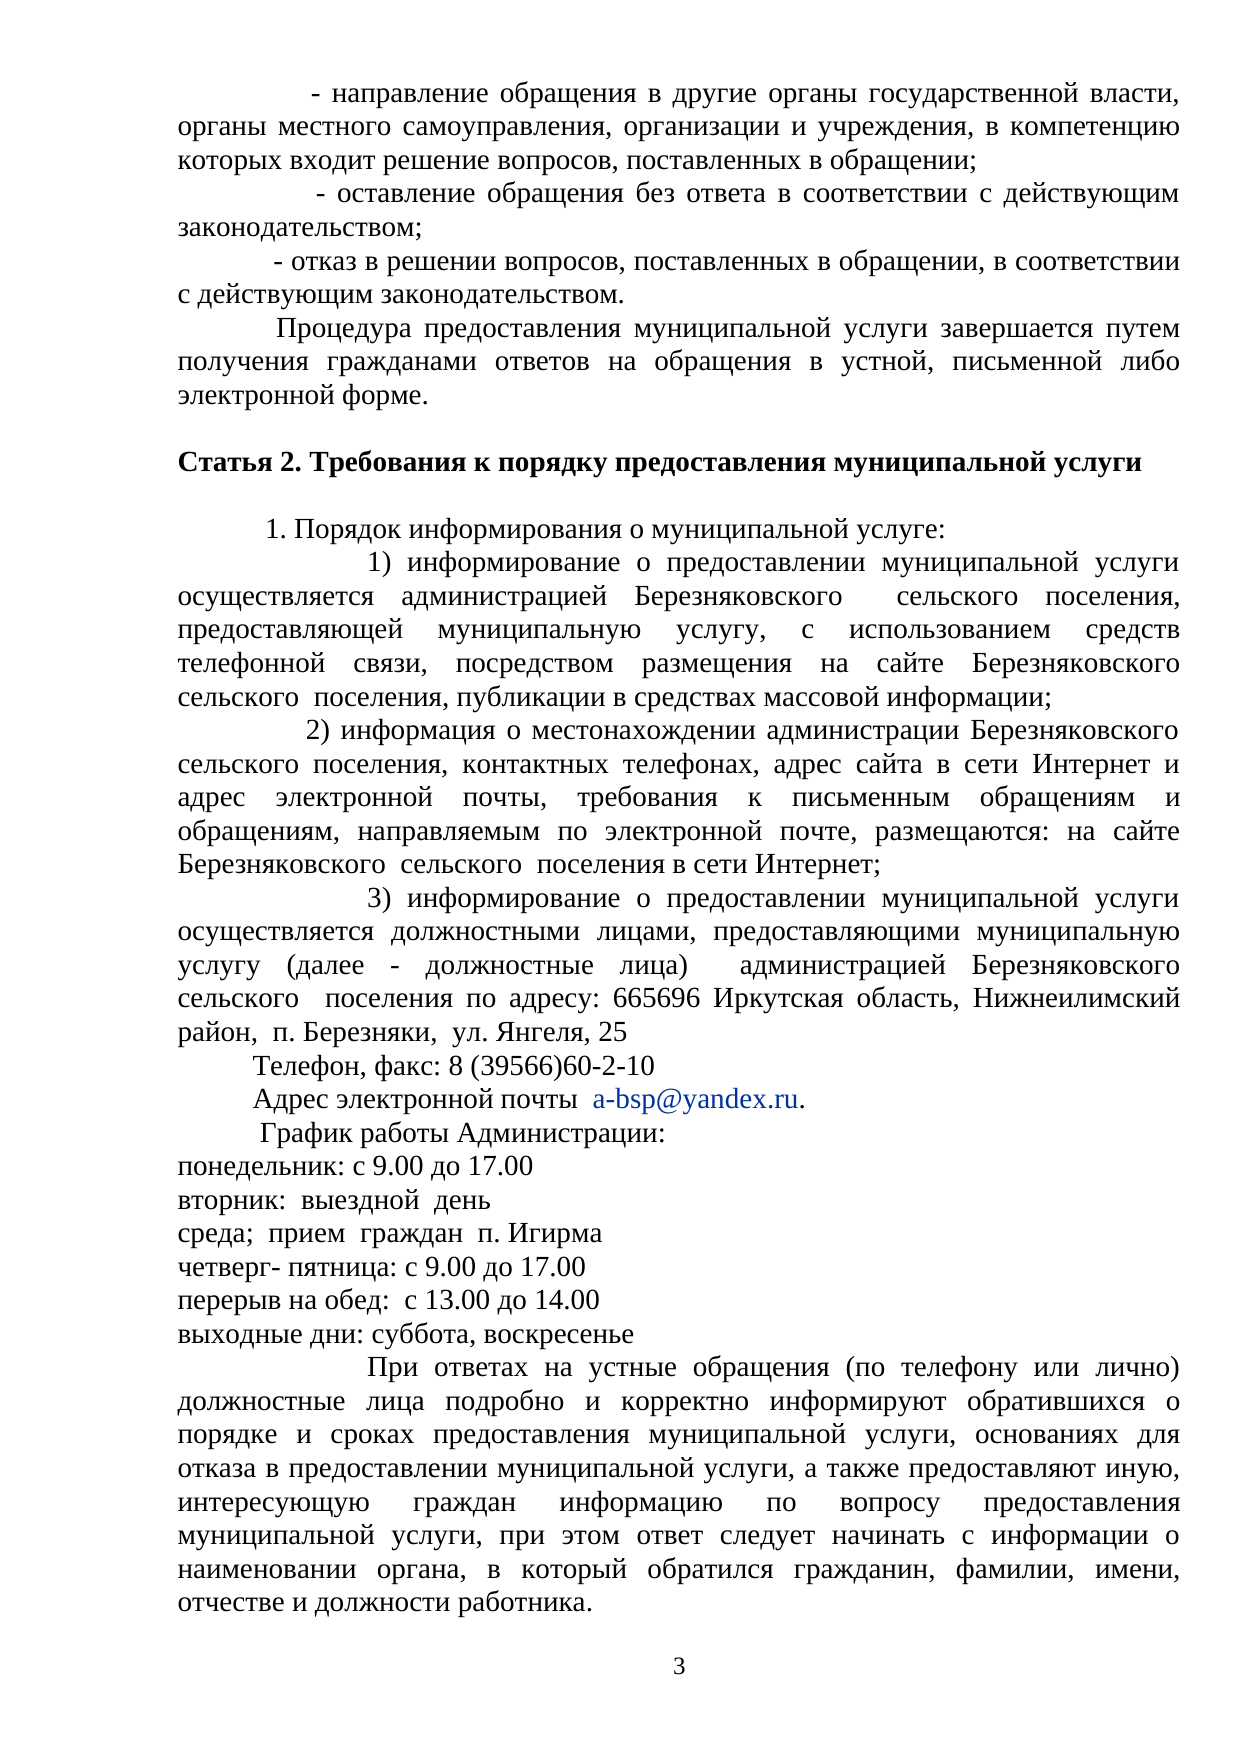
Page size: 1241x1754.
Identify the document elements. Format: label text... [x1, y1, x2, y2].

text График работы Администрации: [177, 1115, 1181, 1148]
text выходные дни: суббота, воскресенье [177, 1316, 1202, 1349]
text При ответах на устные обращения (по телефону или лично) должностные лица подробно и корректно информируют обратившихся о порядке и сроках предоставления муниципальной услуги, основаниях для отказа в предоставлении муниципальной услуги, а также предоставляют иную, интересующую граждан информацию по вопросу предоставления муниципальной услуги, при этом ответ следует начинать с информации о наименовании органа, в который обратился гражданин, фамилии, имени, отчестве и должности работника. [177, 1349, 1181, 1618]
text вторник: выездной день [177, 1182, 1202, 1215]
text Статья 2. Требования к порядку предоставления муниципальной услуги [177, 444, 1181, 477]
text 1) информирование о предоставлении муниципальной услуги осуществляется администрацией Березняковского сельского поселения, предоставляющей муниципальную услугу, с использованием средств телефонной связи, посредством размещения на сайте Березняковского сельского поселения, публикации в средствах массовой информации; [177, 544, 1181, 712]
text - оставление обращения без ответа в соответствии с действующим законодательством; [177, 176, 1181, 243]
text 3) информирование о предоставлении муниципальной услуги осуществляется должностными лицами, предоставляющими муниципальную услугу (далее - должностные лица) администрацией Березняковского сельского поселения по адресу: 665696 Иркутская область, Нижнеилимский район, п. Березняки, ул. Янгеля, 25 [177, 880, 1181, 1048]
text четверг- пятница: с 9.00 до 17.00 [177, 1249, 1202, 1282]
text Адрес электронной почты a-bsp@yandex.ru. [177, 1081, 1181, 1115]
text - отказ в решении вопросов, поставленных в обращении, в соответствии с действующим законодательством. [177, 243, 1181, 310]
text среда; прием граждан п. Игирма [177, 1215, 1202, 1249]
text 1. Порядок информирования о муниципальной услуге: [177, 511, 1181, 544]
text 2) информация о местонахождении администрации Березняковского сельского поселения, контактных телефонах, адрес сайта в сети Интернет и адрес электронной почты, требования к письменным обращениям и обращениям, направляемым по электронной почте, размещаются: на сайте Березняковского сельского поселения в сети Интернет; [177, 712, 1181, 880]
text понедельник: с 9.00 до 17.00 [177, 1148, 1202, 1182]
text - направление обращения в другие органы государственной власти, органы местного самоуправления, организации и учреждения, в компетенцию которых входит решение вопросов, поставленных в обращении; [177, 75, 1181, 176]
text Телефон, факс: 8 (39566)60-2-10 [177, 1048, 1181, 1081]
text перерыв на обед: с 13.00 до 14.00 [177, 1282, 1202, 1316]
text Процедура предоставления муниципальной услуги завершается путем получения гражданами ответов на обращения в устной, письменной либо электронной форме. [177, 310, 1181, 410]
